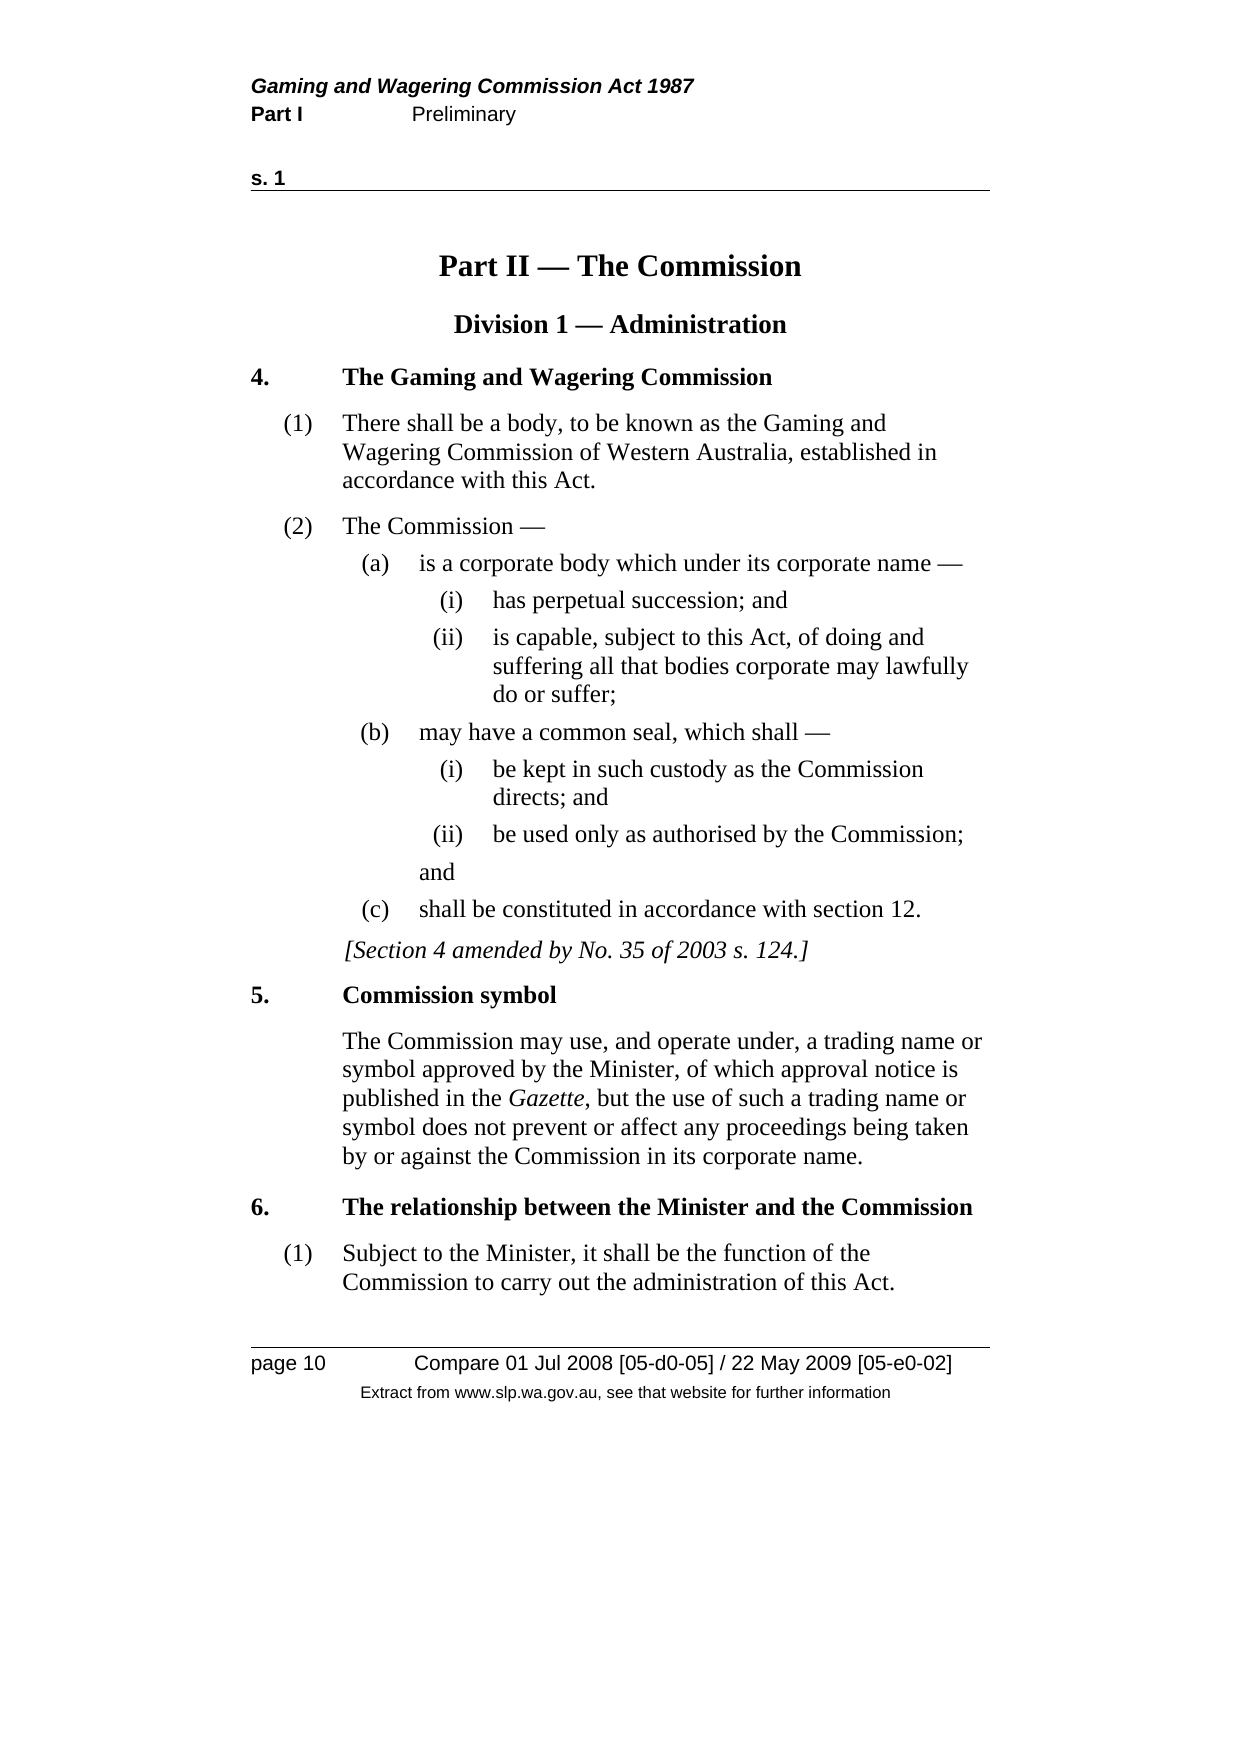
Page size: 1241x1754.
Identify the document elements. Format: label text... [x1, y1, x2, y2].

text (1) Subject to the Minister, it shall be the function of the Commission to carry out the administration of this Act. [251, 1238, 990, 1295]
text [Section 4 amended by No. 35 of 2003 s. 124.] [251, 935, 990, 964]
text (ii) is capable, subject to this Act, of doing and suffering all that bodies corporate may lawfully do or suffer; [251, 622, 990, 708]
text (1) There shall be a body, to be known as the Gaming and Wagering Commission of Western Australia, established in accordance with this Act. [251, 408, 990, 494]
subtitle 4. The Gaming and Wagering Commission [251, 362, 990, 391]
text (2) The Commission — [251, 511, 990, 539]
text and [251, 857, 990, 885]
text (b) may have a common seal, which shall — [251, 717, 990, 745]
text (a) is a corporate body which under its corporate name — [251, 548, 990, 577]
text (i) be kept in such custody as the Commission directs; and [251, 754, 990, 811]
subtitle Division 1 — Administration [251, 308, 990, 339]
subtitle Part II — The Commission [251, 247, 990, 283]
subtitle 6. The relationship between the Minister and the Commission [251, 1192, 990, 1221]
subtitle 5. Commission symbol [251, 980, 990, 1009]
text (ii) be used only as authorised by the Commission; [251, 819, 990, 848]
text (c) shall be constituted in accordance with section 12. [251, 894, 990, 922]
text The Commission may use, and operate under, a trading name or symbol approved by the Minister, of which approval notice is published in the Gazette, but the use of such a trading name or symbol does not prevent or affect any proceedings being taken by or against the Commission in its corporate name. [251, 1026, 990, 1169]
text (i) has perpetual succession; and [251, 585, 990, 614]
